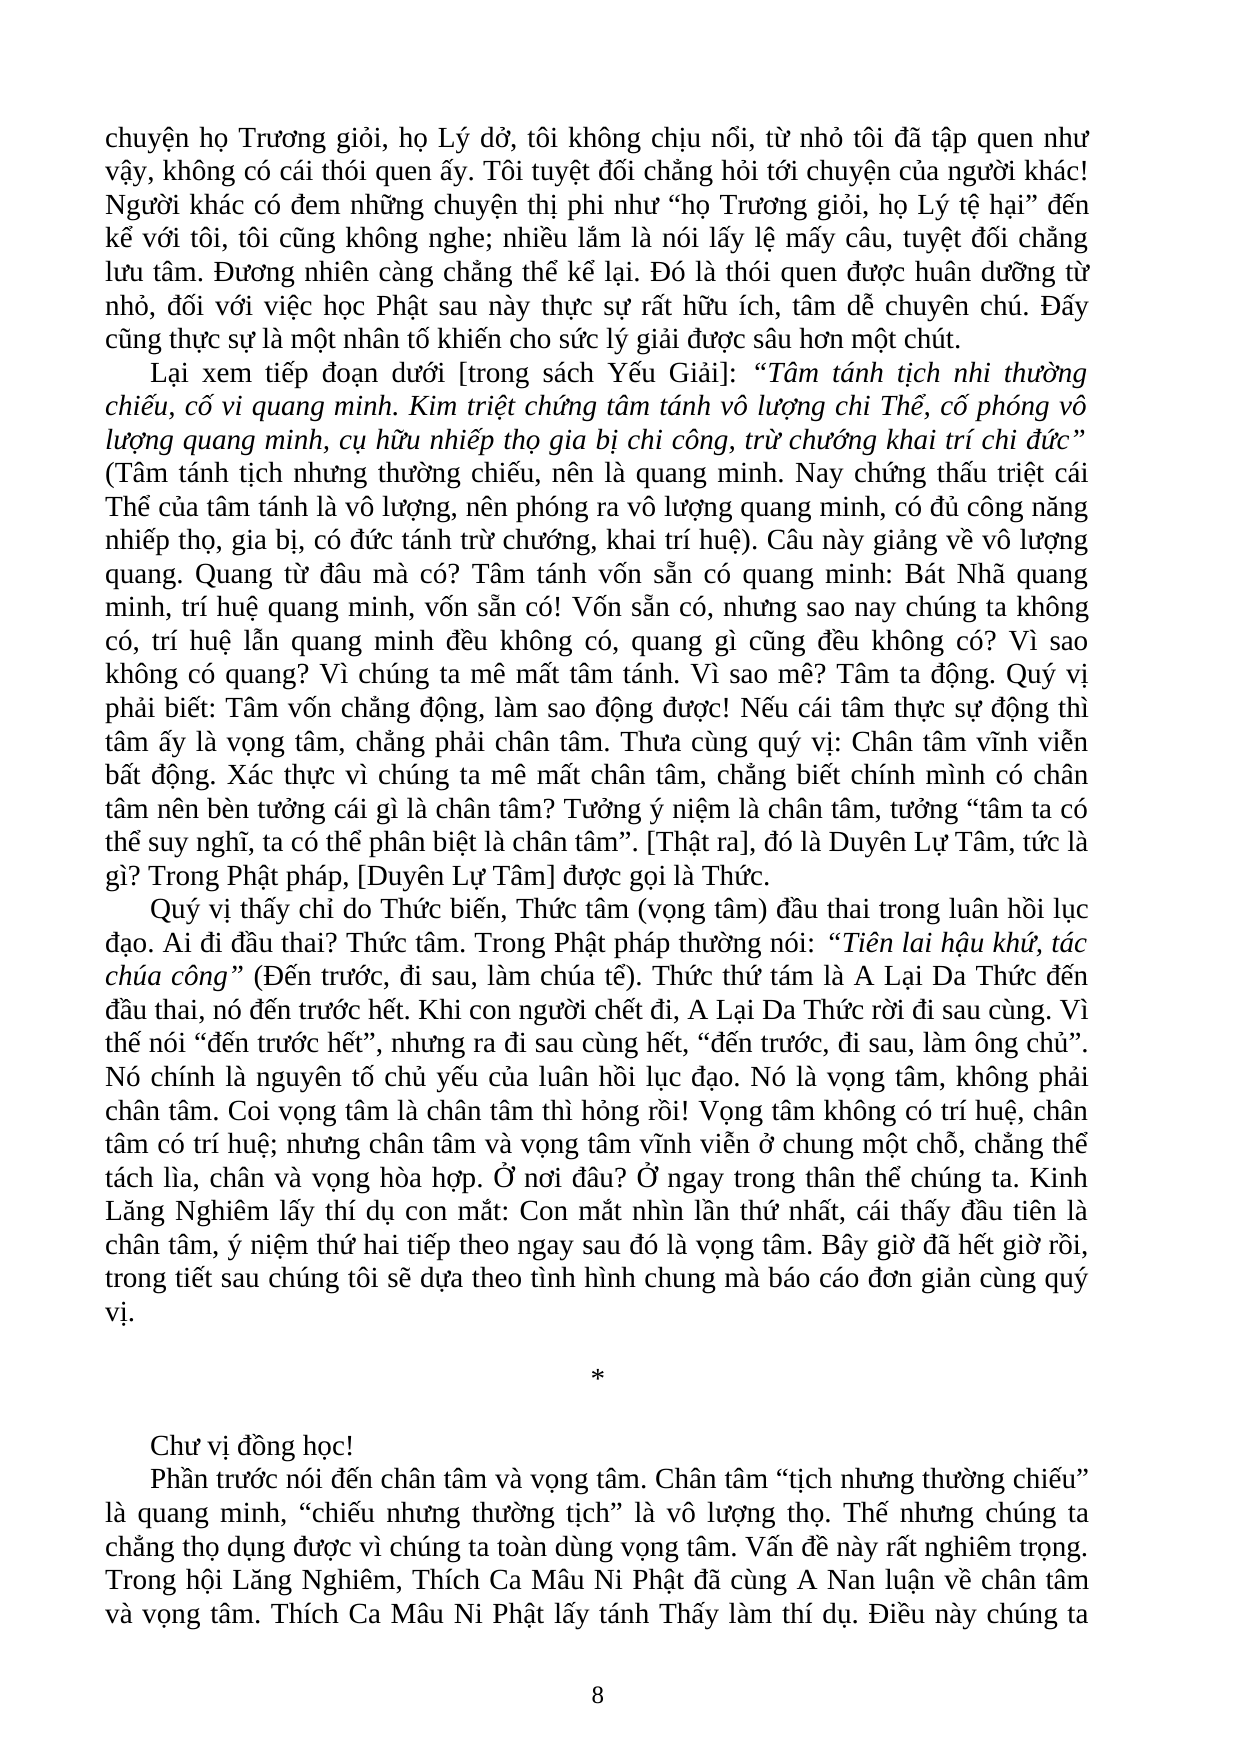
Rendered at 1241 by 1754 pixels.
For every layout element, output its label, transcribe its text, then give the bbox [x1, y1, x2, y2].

text * [105, 1361, 1090, 1394]
text Chư vị đồng học! [105, 1428, 1090, 1462]
text Quý vị thấy chỉ do Thức biến, Thức tâm (vọng tâm) đầu thai trong luân hồi lục đạo. Ai đi đầu thai? Thức tâm. Trong Phật pháp thường nói: “Tiên lai hậu khứ, tác chúa công” (Đến trước, đi sau, làm chúa tể). Thức thứ tám là A Lại Da Thức đến đầu thai, nó đến trước hết. Khi con người chết đi, A Lại Da Thức rời đi sau cùng. Vì thế nói “đến trước hết”, nhưng ra đi sau cùng hết, “đến trước, đi sau, làm ông chủ”. Nó chính là nguyên tố chủ yếu của luân hồi lục đạo. Nó là vọng tâm, không phải chân tâm. Coi vọng tâm là chân tâm thì hỏng rồi! Vọng tâm không có trí huệ, chân tâm có trí huệ; nhưng chân tâm và vọng tâm vĩnh viễn ở chung một chỗ, chẳng thể tách lìa, chân và vọng hòa hợp. Ở nơi đâu? Ở ngay trong thân thể chúng ta. Kinh Lăng Nghiêm lấy thí dụ con mắt: Con mắt nhìn lần thứ nhất, cái thấy đầu tiên là chân tâm, ý niệm thứ hai tiếp theo ngay sau đó là vọng tâm. Bây giờ đã hết giờ rồi, trong tiết sau chúng tôi sẽ dựa theo tình hình chung mà báo cáo đơn giản cùng quý vị. [105, 891, 1090, 1327]
text Lại xem tiếp đoạn dưới [trong sách Yếu Giải]: “Tâm tánh tịch nhi thường chiếu, cố vi quang minh. Kim triệt chứng tâm tánh vô lượng chi Thể, cố phóng vô lượng quang minh, cụ hữu nhiếp thọ gia bị chi công, trừ chướng khai trí chi đức” (Tâm tánh tịch nhưng thường chiếu, nên là quang minh. Nay chứng thấu triệt cái Thể của tâm tánh là vô lượng, nên phóng ra vô lượng quang minh, có đủ công năng nhiếp thọ, gia bị, có đức tánh trừ chướng, khai trí huệ). Câu này giảng về vô lượng quang. Quang từ đâu mà có? Tâm tánh vốn sẵn có quang minh: Bát Nhã quang minh, trí huệ quang minh, vốn sẵn có! Vốn sẵn có, nhưng sao nay chúng ta không có, trí huệ lẫn quang minh đều không có, quang gì cũng đều không có? Vì sao không có quang? Vì chúng ta mê mất tâm tánh. Vì sao mê? Tâm ta động. Quý vị phải biết: Tâm vốn chẳng động, làm sao động được! Nếu cái tâm thực sự động thì tâm ấy là vọng tâm, chẳng phải chân tâm. Thưa cùng quý vị: Chân tâm vĩnh viễn bất động. Xác thực vì chúng ta mê mất chân tâm, chẳng biết chính mình có chân tâm nên bèn tưởng cái gì là chân tâm? Tưởng ý niệm là chân tâm, tưởng “tâm ta có thể suy nghĩ, ta có thể phân biệt là chân tâm”. [Thật ra], đó là Duyên Lự Tâm, tức là gì? Trong Phật pháp, [Duyên Lự Tâm] được gọi là Thức. [105, 355, 1090, 891]
